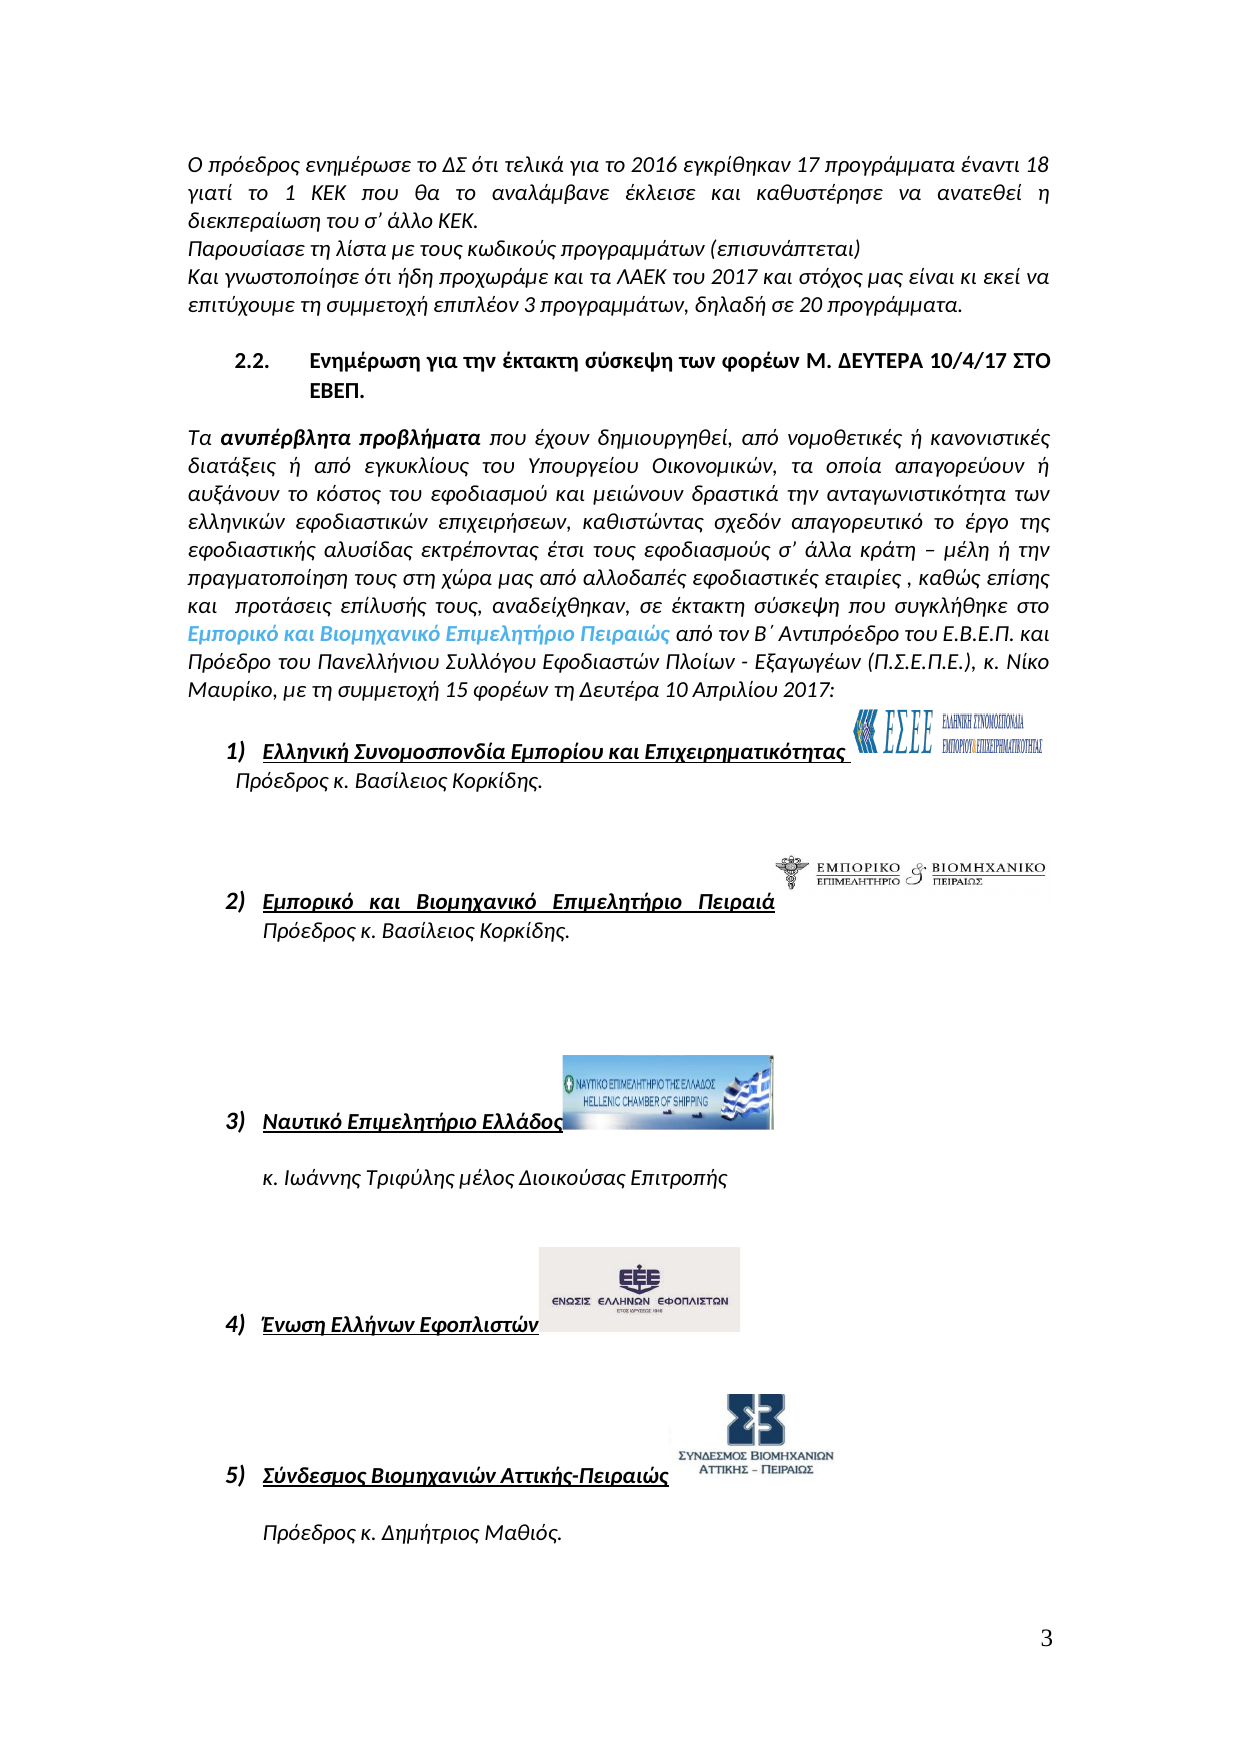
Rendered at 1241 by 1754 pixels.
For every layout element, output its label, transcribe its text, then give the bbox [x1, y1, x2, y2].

list Ένωση Ελλήνων Εφοπλιστών [225, 1248, 1053, 1338]
text Πρόεδρος κ. Βασίλειος Κορκίδης. [225, 766, 1053, 794]
picture [850, 703, 1043, 760]
text Παρουσίασε τη λίστα με τους κωδικούς προγραμμάτων (επισυνάπτεται) [187, 234, 1053, 262]
text Τα ανυπέρβλητα προβλήματα που έχουν δημιουργηθεί, από νομοθετικές ή κανονιστικές διατάξεις ή από εγκυκλίους του Υπουργείου Οικονομικών, τα οποία απαγορεύουν ή αυξάνουν το κόστος του εφοδιασμού και μειώνουν δραστικά την ανταγωνιστικότητα των ελληνικών εφοδιαστικών επιχειρήσεων, καθιστώντας σχεδόν απαγορευτικό το έργο της εφοδιαστικής αλυσίδας εκτρέποντας έτσι τους εφοδιασμούς σ’ άλλα κράτη – μέλη ή την πραγματοποίηση τους στη χώρα μας από αλλοδαπές εφοδιαστικές εταιρίες , καθώς επίσης και προτάσεις επίλυσής τους, αναδείχθηκαν, σε έκτακτη σύσκεψη που συγκλήθηκε στο Εμπορικό και Βιομηχανικό Επιμελητήριο Πειραιώς από τον Β΄ Αντιπρόεδρο του Ε.Β.Ε.Π. και Πρόεδρο του Πανελλήνιου Συλλόγου Εφοδιαστών Πλοίων - Εξαγωγέων (Π.Σ.Ε.Π.Ε.), κ. Νίκο Μαυρίκο, με τη συμμετοχή 15 φορέων τη Δευτέρα 10 Απριλίου 2017: [187, 423, 1053, 703]
text Και γνωστοποίησε ότι ήδη προχωράμε και τα ΛΑΕΚ του 2017 και στόχος μας είναι κι εκεί να επιτύχουμε τη συμμετοχή επιπλέον 3 προγραμμάτων, δηλαδή σε 20 προγράμματα. [187, 262, 1053, 318]
list Ελληνική Συνομοσπονδία Εμπορίου και Επιχειρηματικότητας [225, 703, 1053, 766]
text Πρόεδρος κ. Δημήτριος Μαθιός. [262, 1518, 1053, 1546]
list Εμπορικό και Βιομηχανικό Επιμελητήριο Πειραιά Πρόεδρος κ. Βασίλειος Κορκίδης. [225, 850, 1053, 944]
list Ενημέρωση για την έκτακτη σύσκεψη των φορέων Μ. ΔΕΥΤΕΡΑ 10/4/17 ΣΤΟ ΕΒΕΠ. [234, 346, 1053, 404]
picture [562, 1055, 774, 1130]
text κ. Ιωάννης Τριφύλης μέλος Διοικούσας Επιτροπής [262, 1163, 1053, 1192]
list Σύνδεσμος Βιομηχανιών Αττικής-Πειραιώς [225, 1394, 1053, 1489]
text Ο πρόεδρος ενημέρωσε το ΔΣ ότι τελικά για το 2016 εγκρίθηκαν 17 προγράμματα έναντι 18 γιατί το 1 ΚΕΚ που θα το αναλάμβανε έκλεισε και καθυστέρησε να ανατεθεί η διεκπεραίωση του σ’ άλλο ΚΕΚ. [187, 150, 1053, 234]
list Ναυτικό Επιμελητήριο Ελλάδος [225, 1056, 1053, 1136]
picture [538, 1247, 741, 1332]
